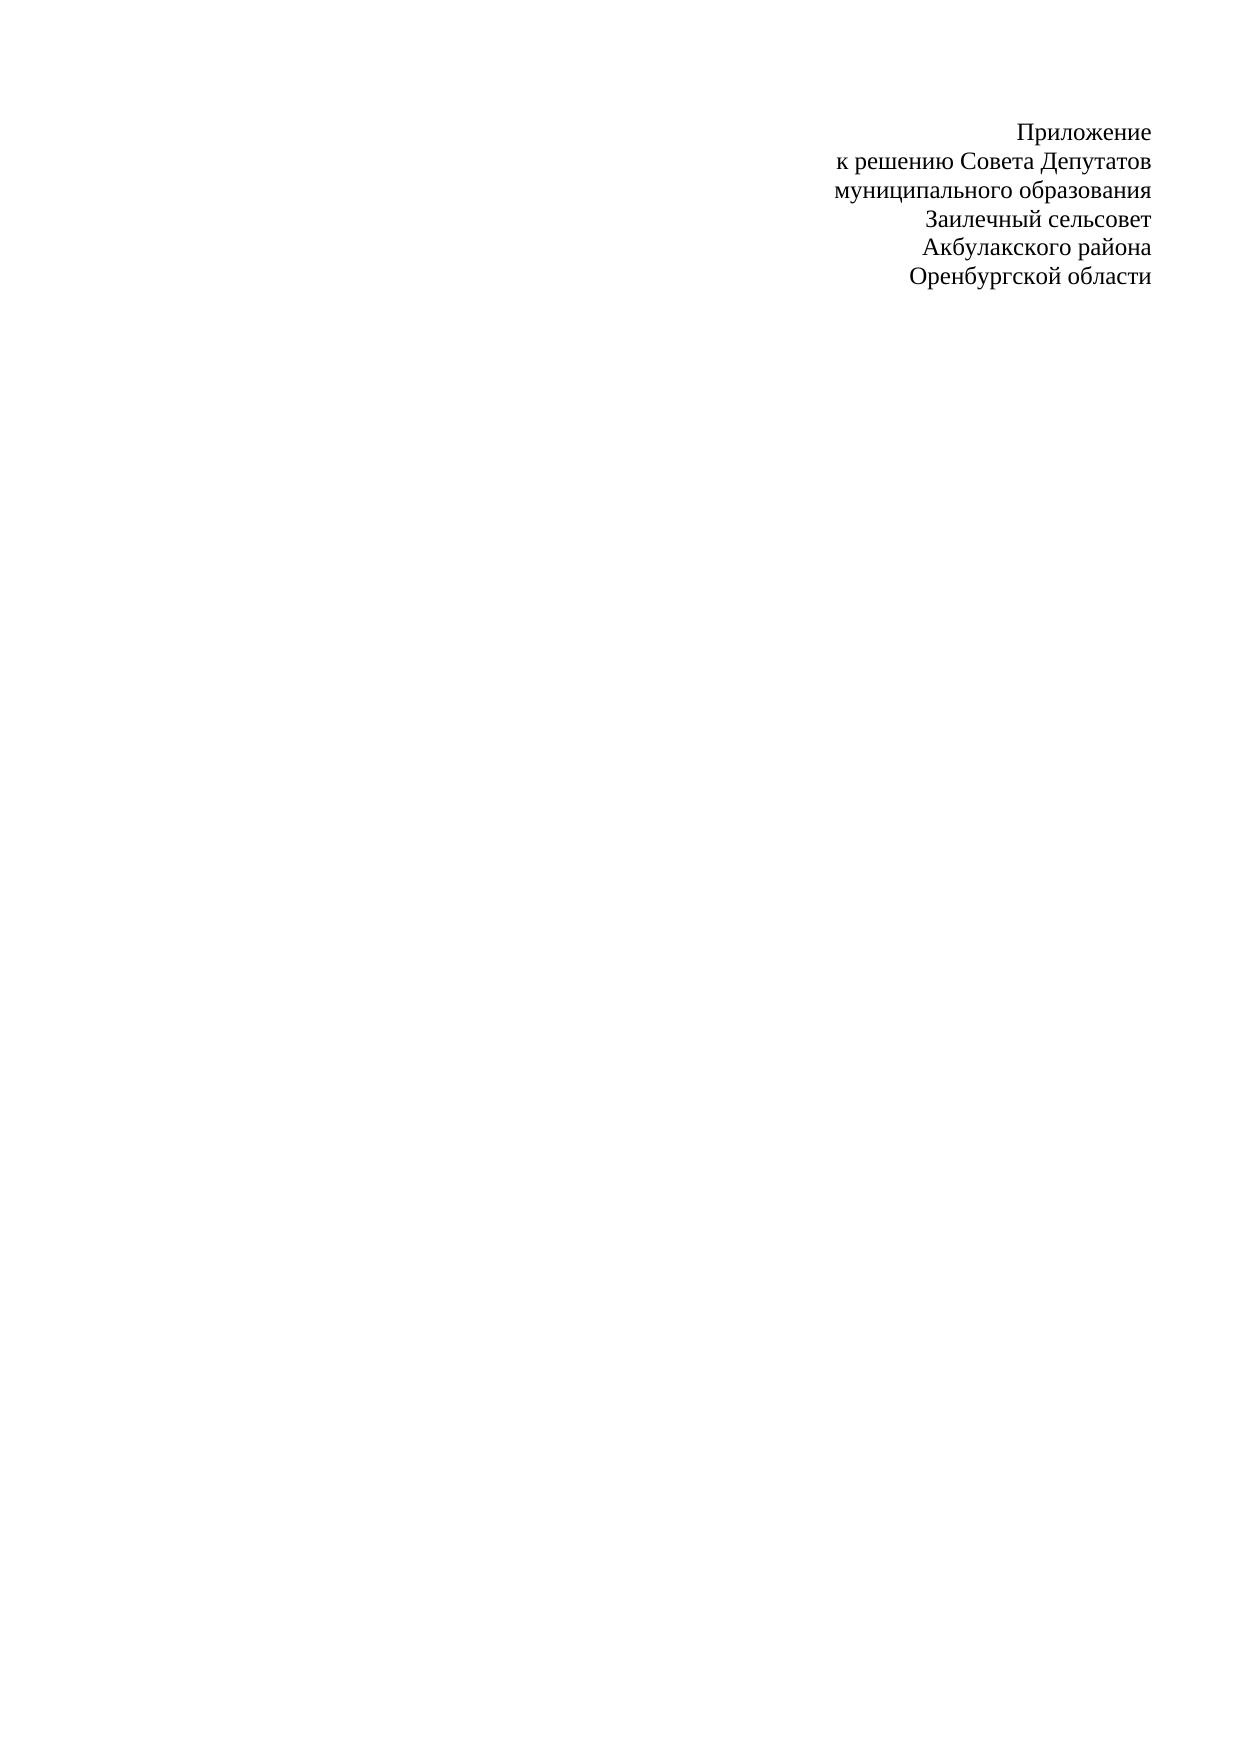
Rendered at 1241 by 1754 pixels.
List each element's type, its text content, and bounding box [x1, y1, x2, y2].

text Приложение к решению Совета Депутатов муниципального образования Заилечный сельсовет Акбулакского района Оренбургской области [118, 117, 1152, 319]
